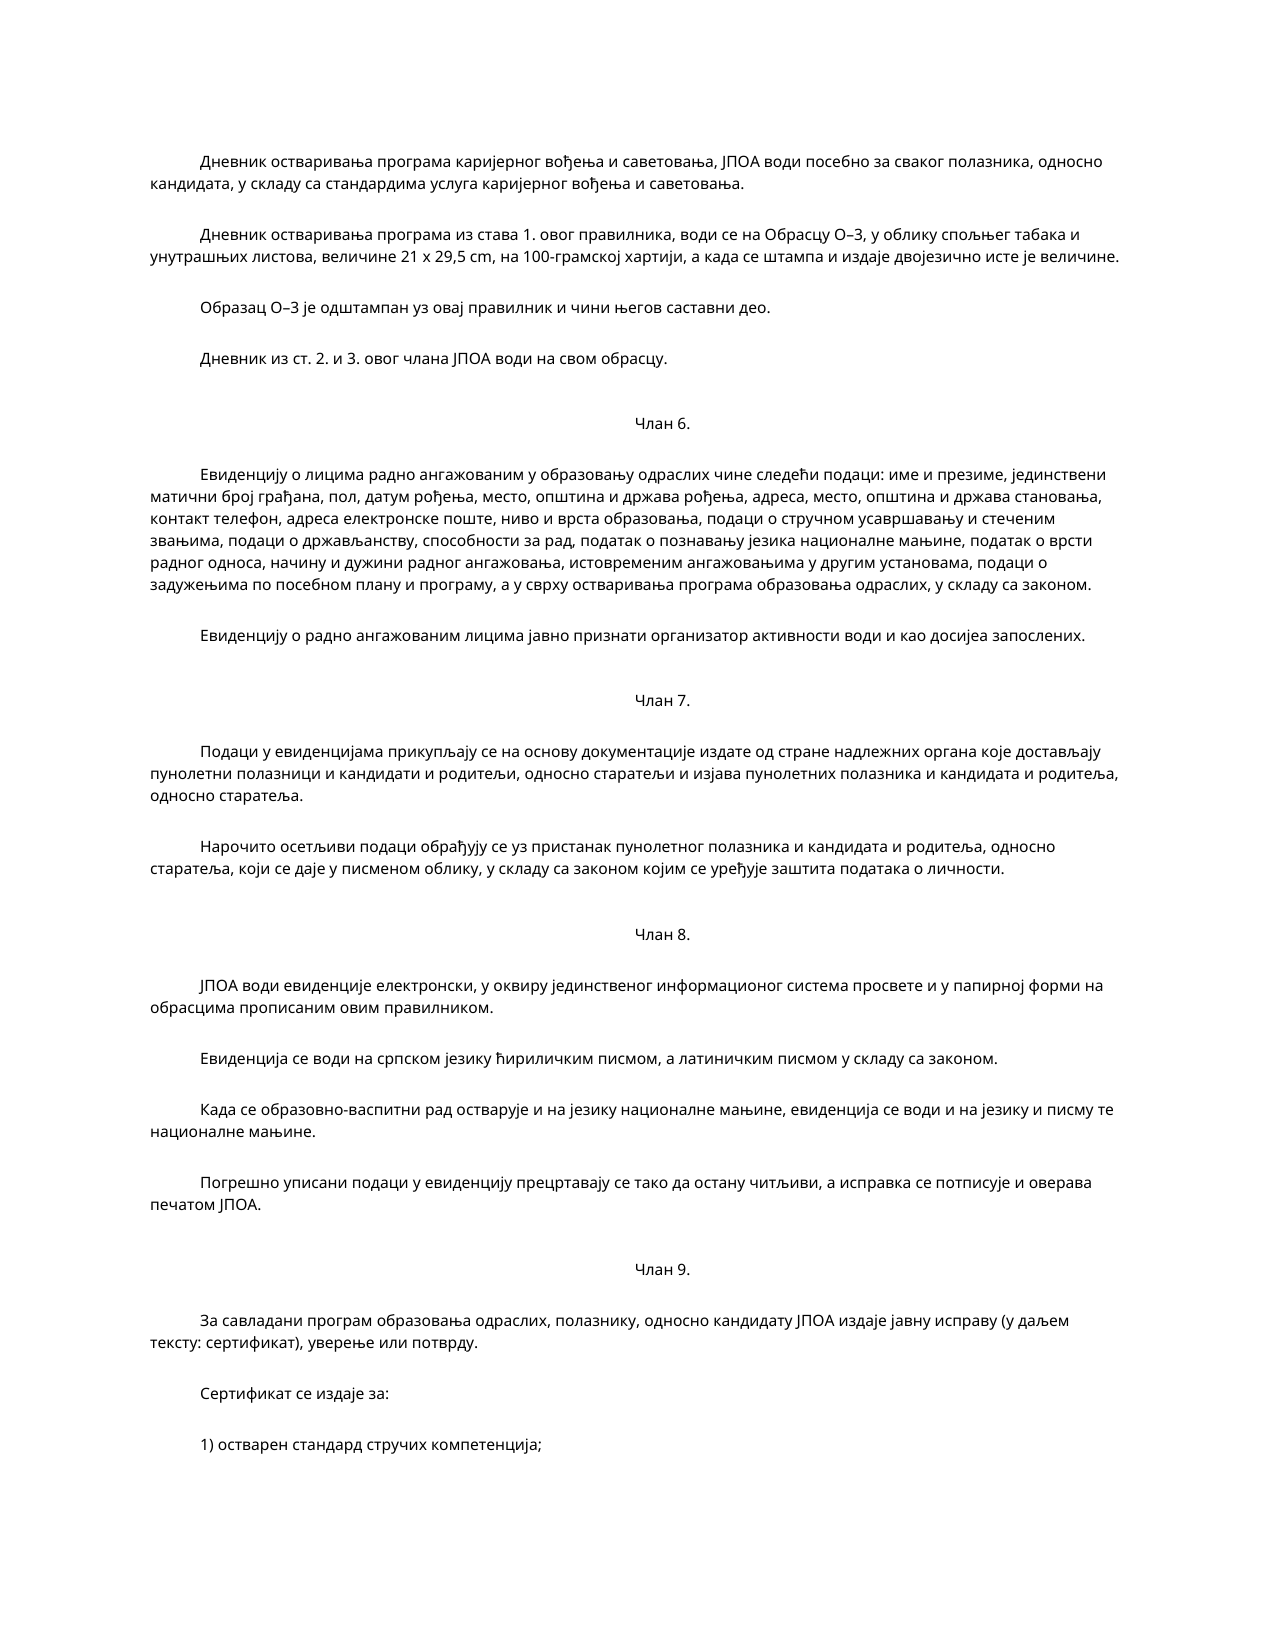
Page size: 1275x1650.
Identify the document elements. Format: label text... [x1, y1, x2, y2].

text Члан 8. [150, 923, 1125, 945]
text Дневник остваривања програма каријерног вођења и саветовања, ЈПОА води посебно за сваког полазника, односно кандидата, у складу са стандардима услуга каријерног вођења и саветовања. [150, 150, 1125, 194]
text Када се образовно-васпитни рад остварује и на језику националне мањине, евиденција се води и на језику и писму те националне мањине. [150, 1098, 1125, 1142]
text Погрешно уписани подаци у евиденцију прецртавају се тако да остану читљиви, а исправка се потписује и оверава печатом ЈПОА. [150, 1171, 1125, 1214]
text Члан 7. [150, 689, 1125, 711]
text Евиденцију о радно ангажованим лицима јавно признати организатор активности води и као досијеа запослених. [150, 624, 1125, 646]
text Сертификат се издаје за: [150, 1382, 1125, 1404]
text Дневник из ст. 2. и 3. овог члана ЈПОА води на свом обрасцу. [150, 347, 1125, 369]
text Члан 6. [150, 412, 1125, 434]
text 1) остварен стандард стручих компетенција; [150, 1433, 1125, 1455]
text Члан 9. [150, 1258, 1125, 1280]
text Дневник остваривања програма из става 1. овог правилника, води се на Обрасцу О–3, у облику спољњег табака и унутрашњих листова, величине 21 х 29,5 cm, на 100-грамској хартији, а када се штампа и издаје двојезично исте је величине. [150, 223, 1125, 267]
text Евиденцију о лицима радно ангажованим у образовању одраслих чине следећи подаци: име и презиме, јединствени матични број грађана, пол, датум рођења, место, општина и држава рођења, адреса, место, општина и држава становања, контакт телефон, адреса електронске поште, ниво и врста образовања, подаци о стручном усавршавању и стеченим звањима, подаци о држављанству, способности за рад, податак о познавању језика националне мањине, податак о врсти радног односа, начину и дужини радног ангажовања, истовременим ангажовањима у другим установама, подаци о задужењима по посебном плану и програму, а у сврху остваривања програма образовања одраслих, у складу са законом. [150, 463, 1125, 595]
text ЈПОА води евиденције електронски, у оквиру јединственог информационог система просвете и у папирној форми на обрасцима прописаним овим правилником. [150, 974, 1125, 1018]
text За савладани програм образовања одраслих, полазнику, односно кандидату ЈПОА издаје јавну исправу (у даљем тексту: сертификат), уверење или потврду. [150, 1309, 1125, 1353]
text Подаци у евиденцијама прикупљају се на основу документације издате од стране надлежних органа које достављају пунолетни полазници и кандидати и родитељи, односно старатељи и изјава пунолетних полазника и кандидата и родитеља, односно старатеља. [150, 741, 1125, 806]
text Образац О–3 је одштампан уз овај правилник и чини његов саставни део. [150, 296, 1125, 318]
text Евиденција се води на српском језику ћириличким писмом, а латиничким писмом у складу са законом. [150, 1047, 1125, 1069]
text Нарочито осетљиви подаци обрађују се уз пристанак пунолетног полазника и кандидата и родитеља, односно старатеља, који се даје у писменом облику, у складу са законом којим се уређује заштита података о личности. [150, 835, 1125, 879]
